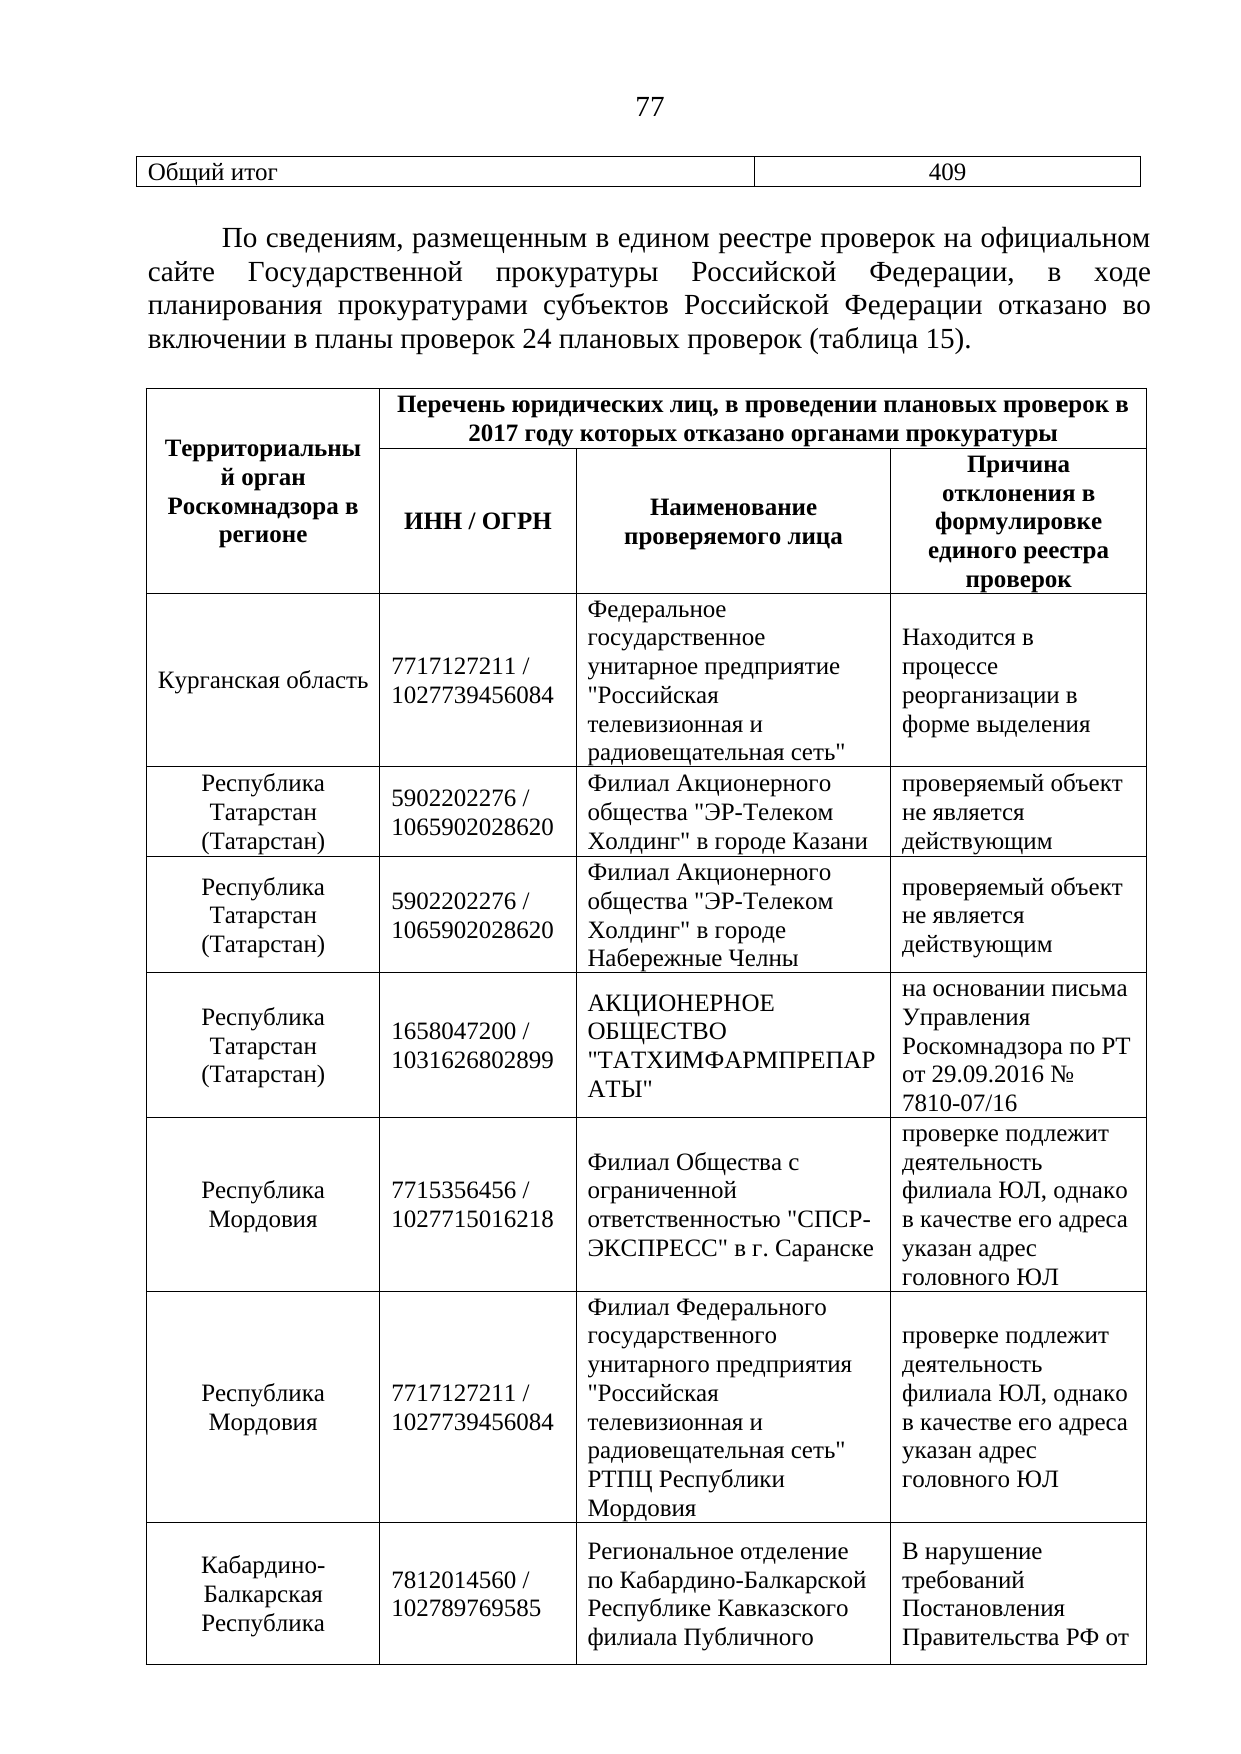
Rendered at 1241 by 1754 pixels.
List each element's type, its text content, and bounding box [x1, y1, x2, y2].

table_cell Федеральное государственное унитарное предприятие "Российская телевизионная и радиовещательная сеть" [577, 594, 890, 766]
table_cell на основании письма Управления Роскомнадзора по РТ от 29.09.2016 № 7810-07/16 [891, 973, 1146, 1117]
text По сведениям, размещенным в едином реестре проверок на официальном сайте Государственной прокуратуры Российской Федерации, в ходе планирования прокуратурами субъектов Российской Федерации отказано во включении в планы проверок 24 плановых проверок (таблица 15). [148, 220, 1152, 354]
table_header Территориальный орган Роскомнадзора в регионе [147, 389, 379, 593]
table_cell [577, 1523, 890, 1664]
table_cell Филиал Общества с ограниченной ответственностью "СПСР-ЭКСПРЕСС" в г. Саранске [577, 1118, 890, 1291]
table_cell Филиал Акционерного общества "ЭР-Телеком Холдинг" в городе Набережные Челны [577, 857, 890, 972]
table_cell проверке подлежит деятельность филиала ЮЛ, однако в качестве его адреса указан адрес головного ЮЛ [891, 1292, 1146, 1522]
table_cell 5902202276 / 1065902028620 [380, 767, 576, 856]
table_cell Республика Мордовия [147, 1118, 379, 1291]
table_cell АКЦИОНЕРНОЕ ОБЩЕСТВО "ТАТХИМФАРМПРЕПАРАТЫ" [577, 973, 890, 1117]
table_cell 409 [755, 157, 1140, 186]
table_header Перечень юридических лиц, в проведении плановых проверок в 2017 году которых отказано органами прокуратуры [380, 389, 1146, 448]
table_cell проверяемый объект не является действующим [891, 857, 1146, 972]
table_cell 1658047200 / 1031626802899 [380, 973, 576, 1117]
table_cell проверке подлежит деятельность филиала ЮЛ, однако в качестве его адреса указан адрес головного ЮЛ [891, 1118, 1146, 1291]
table_cell Республика Мордовия [147, 1292, 379, 1522]
table_cell 7717127211 / 1027739456084 [380, 1292, 576, 1522]
table_cell Республика Татарстан (Татарстан) [147, 973, 379, 1117]
table_cell Курганская область [147, 594, 379, 766]
table_cell 5902202276 / 1065902028620 [380, 857, 576, 972]
table_cell Филиал Акционерного общества "ЭР-Телеком Холдинг" в городе Казани [577, 767, 890, 856]
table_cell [891, 1523, 1146, 1664]
table_cell проверяемый объект не является действующим [891, 767, 1146, 856]
table_cell Республика Татарстан (Татарстан) [147, 767, 379, 856]
table_cell Причина отклонения в формулировке единого реестра проверок [891, 449, 1146, 593]
table_cell 7717127211 / 1027739456084 [380, 594, 576, 766]
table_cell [147, 1523, 379, 1664]
table_cell Филиал Федерального государственного унитарного предприятия "Российская телевизионная и радиовещательная сеть" РТПЦ Республики Мордовия [577, 1292, 890, 1522]
table_cell Общий итог [137, 157, 754, 186]
table_cell Наименование проверяемого лица [577, 449, 890, 593]
table_cell Находится в процессе реорганизации в форме выделения [891, 594, 1146, 766]
table_cell Республика Татарстан (Татарстан) [147, 857, 379, 972]
table_cell ИНН / ОГРН [380, 449, 576, 593]
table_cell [380, 1523, 576, 1664]
table_cell 7715356456 / 1027715016218 [380, 1118, 576, 1291]
